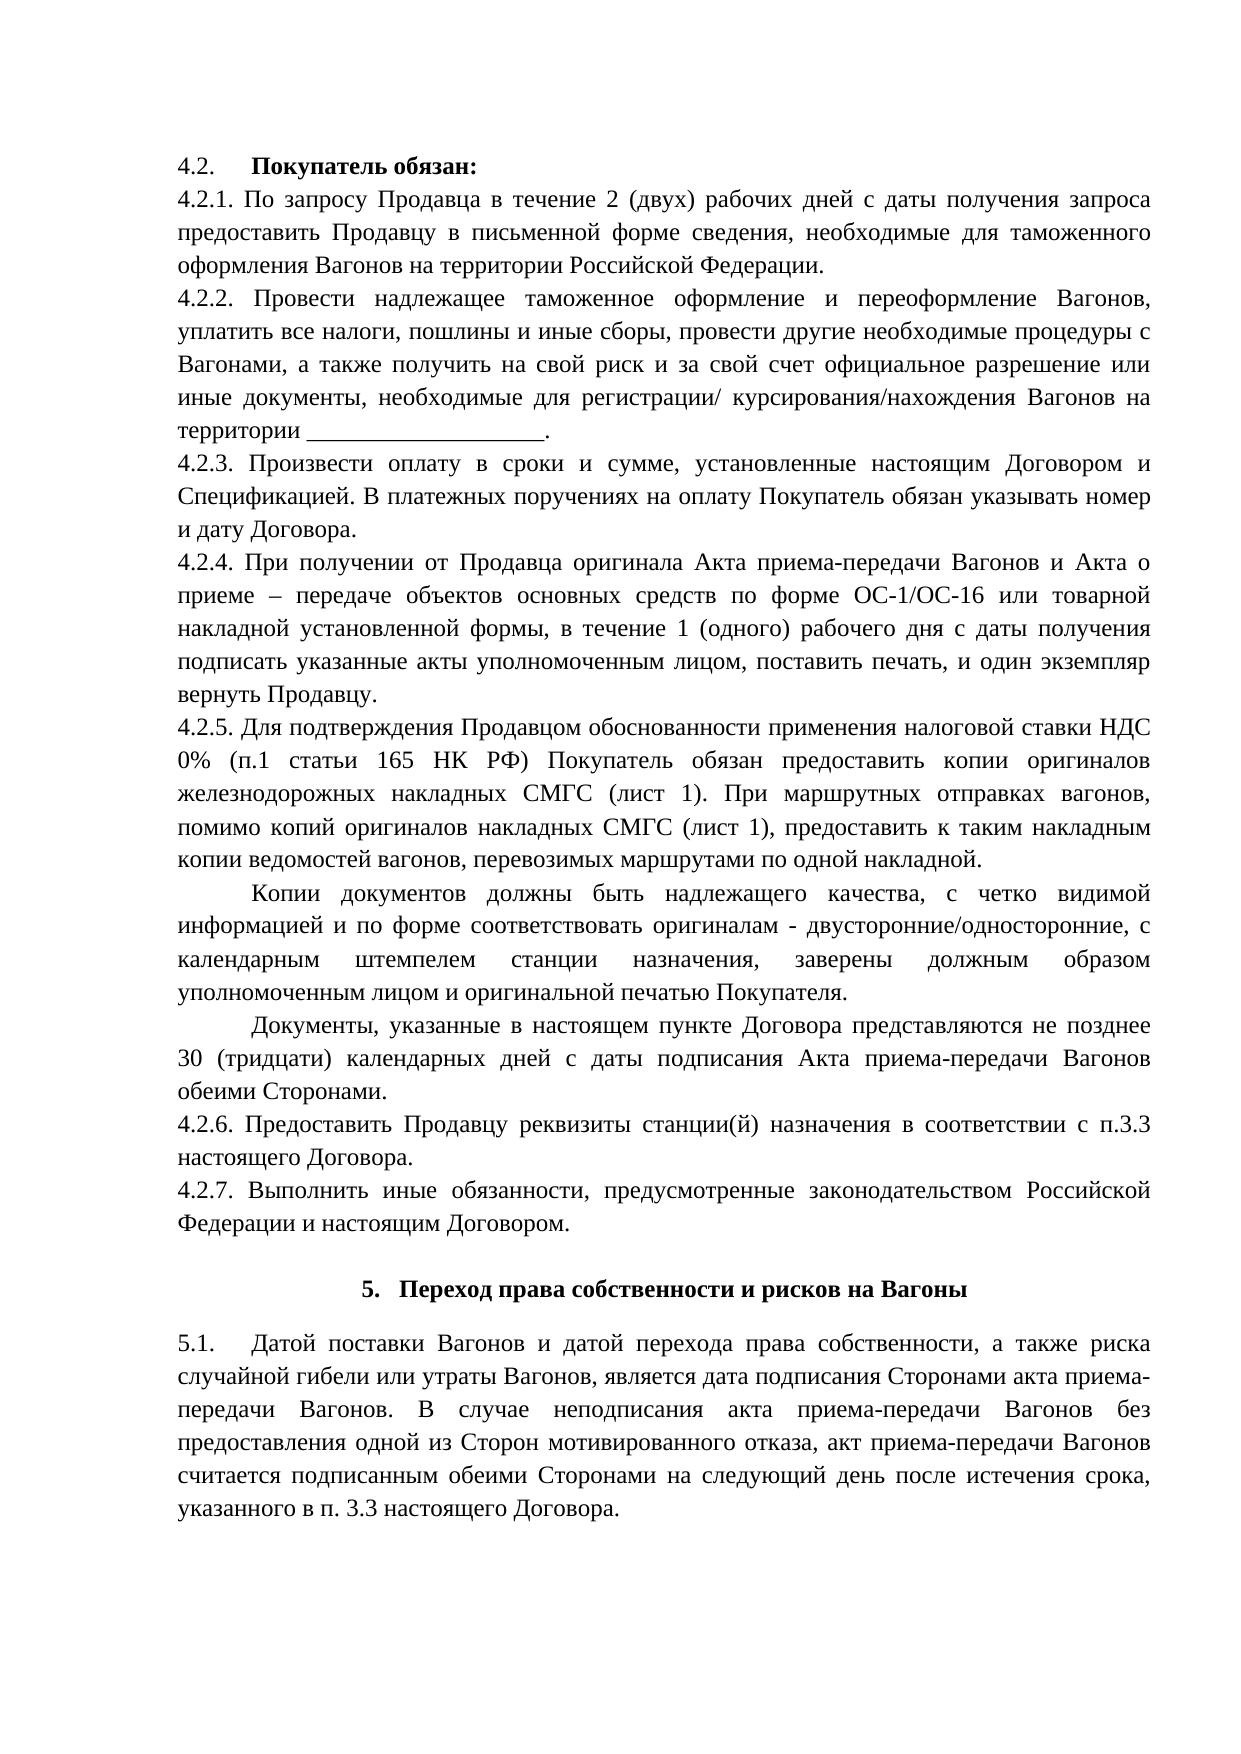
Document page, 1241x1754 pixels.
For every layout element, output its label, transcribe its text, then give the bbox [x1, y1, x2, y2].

text Документы, указанные в настоящем пункте Договора представляются не позднее 30 (тридцати) календарных дней с даты подписания Акта приема-передачи Вагонов обеими Сторонами. [177, 1010, 1152, 1104]
list Переход права собственности и рисков на Вагоны [177, 1274, 1152, 1303]
text 4.2.4. При получении от Продавца оригинала Акта приема-передачи Вагонов и Акта о приеме – передаче объектов основных средств по форме ОС-1/ОС-16 или товарной накладной установленной формы, в течение 1 (одного) рабочего дня с даты получения подписать указанные акты уполномоченным лицом, поставить печать, и один экземпляр вернуть Продавцу. [177, 547, 1152, 708]
text 4.2.6. Предоставить Продавцу реквизиты станции(й) назначения в соответствии с п.3.3 настоящего Договора. [177, 1109, 1152, 1171]
text 4.2.5. Для подтверждения Продавцом обоснованности применения налоговой ставки НДС 0% (п.1 статьи 165 НК РФ) Покупатель обязан предоставить копии оригиналов железнодорожных накладных СМГС (лист 1). При маршрутных отправках вагонов, помимо копий оригиналов накладных СМГС (лист 1), предоставить к таким накладным копии ведомостей вагонов, перевозимых маршрутами по одной накладной. [177, 712, 1152, 873]
text 4.2.7. Выполнить иные обязанности, предусмотренные законодательством Российской Федерации и настоящим Договором. [177, 1175, 1152, 1237]
list Покупатель обязан: [177, 151, 1152, 180]
text 4.2.2. Провести надлежащее таможенное оформление и переоформление Вагонов, уплатить все налоги, пошлины и иные сборы, провести другие необходимые процедуры с Вагонами, а также получить на свой риск и за свой счет официальное разрешение или иные документы, необходимые для регистрации/ курсирования/нахождения Вагонов на территории ___________________. [177, 283, 1152, 444]
text Копии документов должны быть надлежащего качества, с четко видимой информацией и по форме соответствовать оригиналам - двусторонние/односторонние, с календарным штемпелем станции назначения, заверены должным образом уполномоченным лицом и оригинальной печатью Покупателя. [177, 878, 1152, 1005]
list Датой поставки Вагонов и датой перехода права собственности, а также риска случайной гибели или утраты Вагонов, является дата подписания Сторонами акта приема-передачи Вагонов. В случае неподписания акта приема-передачи Вагонов без предоставления одной из Сторон мотивированного отказа, акт приема-передачи Вагонов считается подписанным обеими Сторонами на следующий день после истечения срока, указанного в п. 3.3 настоящего Договора. [177, 1328, 1152, 1522]
text 4.2.3. Произвести оплату в сроки и сумме, установленные настоящим Договором и Спецификацией. В платежных поручениях на оплату Покупатель обязан указывать номер и дату Договора. [177, 448, 1152, 543]
text 4.2.1. По запросу Продавца в течение 2 (двух) рабочих дней с даты получения запроса предоставить Продавцу в письменной форме сведения, необходимые для таможенного оформления Вагонов на территории Российской Федерации. [177, 184, 1152, 279]
